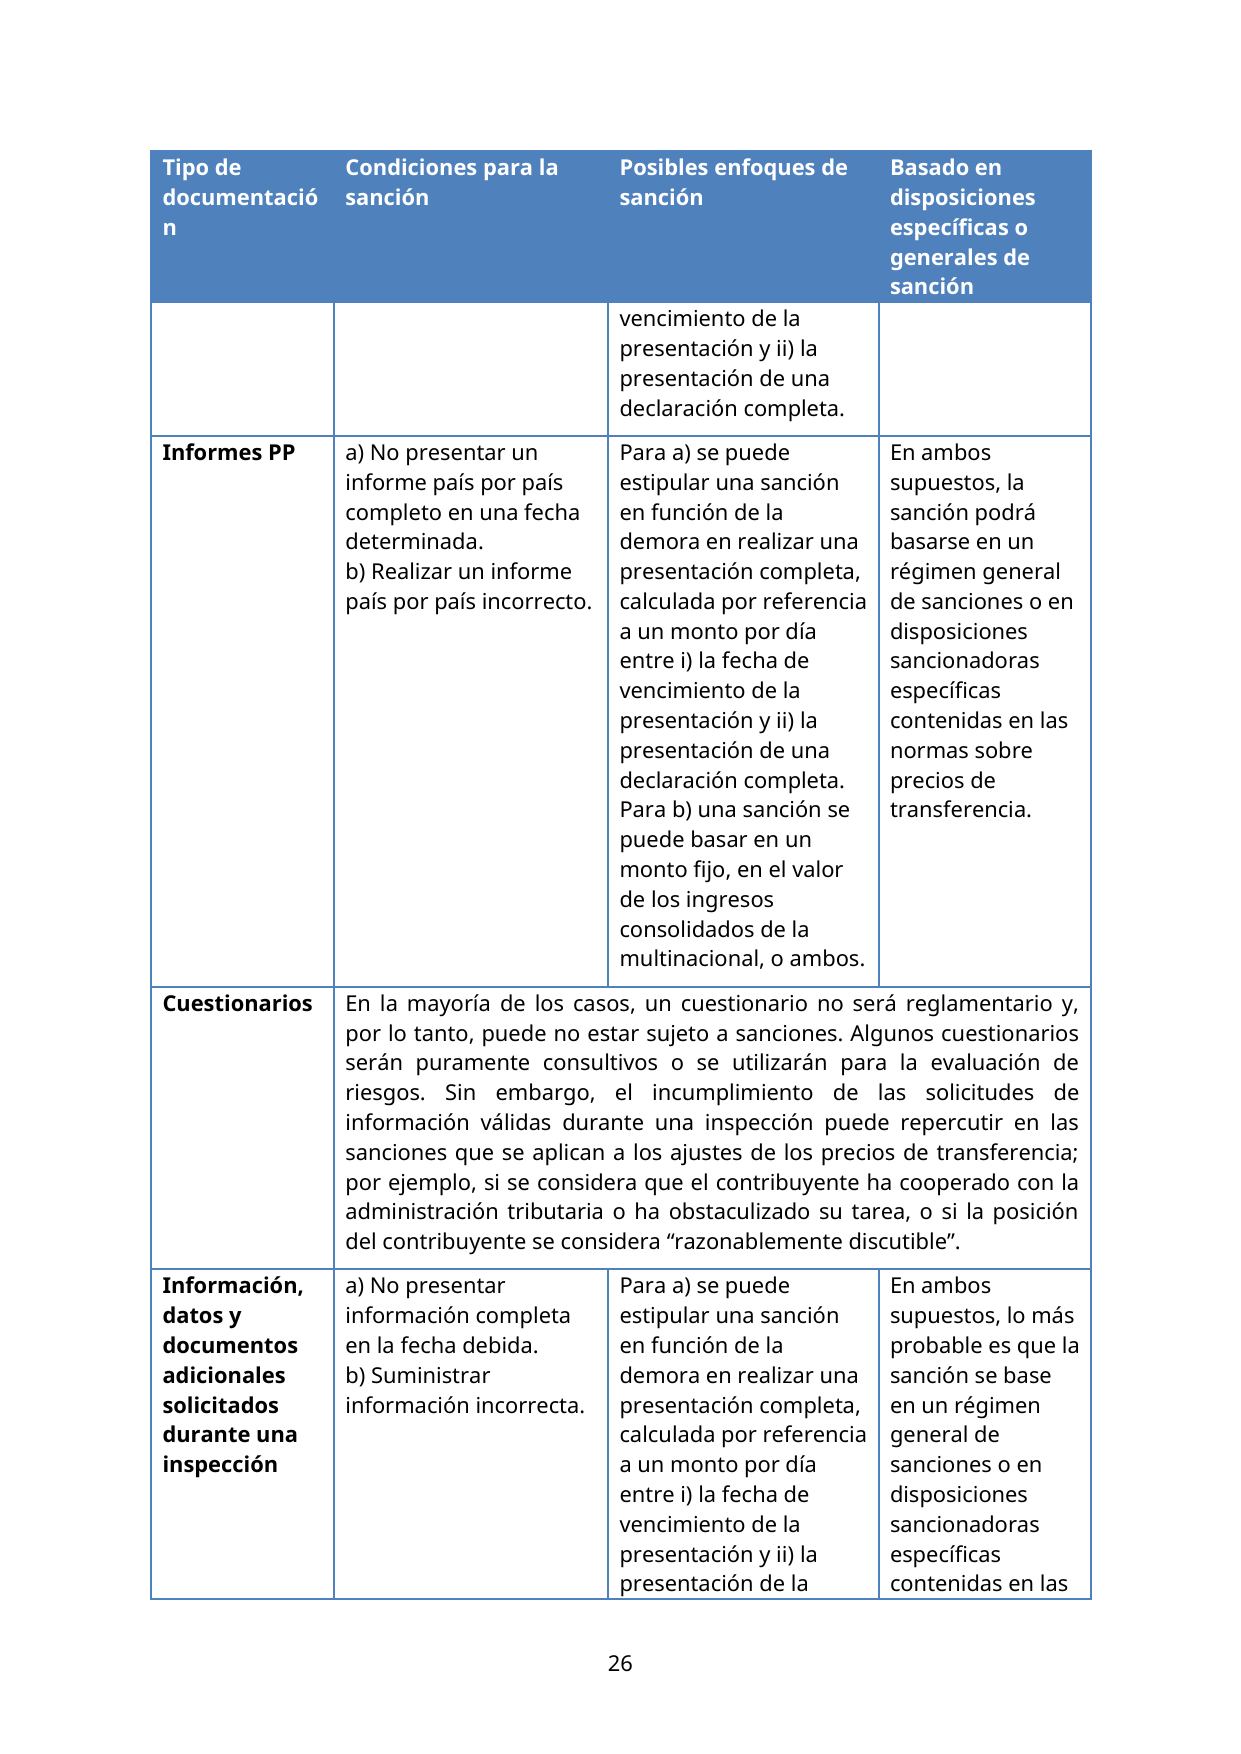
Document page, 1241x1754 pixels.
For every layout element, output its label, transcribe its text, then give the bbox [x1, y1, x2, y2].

table_header Tipo de documentación [152, 152, 333, 301]
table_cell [609, 303, 878, 435]
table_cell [152, 303, 333, 435]
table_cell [880, 1270, 1090, 1598]
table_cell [335, 303, 607, 435]
table_cell En ambos supuestos, la sanción podrá basarse en un régimen general de sanciones o en disposiciones sancionadoras específicas contenidas en las normas sobre precios de transferencia. [880, 437, 1090, 986]
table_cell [880, 303, 1090, 435]
table_header Posibles enfoques de sanción [609, 152, 878, 301]
table_cell a) No presentar un informe país por país completo en una fecha determinada. b) Realizar un informe país por país incorrecto. [335, 437, 607, 986]
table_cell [335, 1270, 607, 1598]
table_cell Para a) se puede estipular una sanción en función de la demora en realizar una presentación completa, calculada por referencia a un monto por día entre i) la fecha de vencimiento de la presentación y ii) la presentación de una declaración completa. Para b) una sanción se puede basar en un monto fijo, en el valor de los ingresos consolidados de la multinacional, o ambos. [609, 437, 878, 986]
table_cell Informes PP [152, 437, 333, 986]
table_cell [152, 1270, 333, 1598]
table_cell Cuestionarios [152, 988, 333, 1268]
table_header Condiciones para la sanción [335, 152, 607, 301]
table_header Basado en disposiciones específicas o generales de sanción [880, 152, 1090, 301]
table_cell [609, 1270, 878, 1598]
table_cell En la mayoría de los casos, un cuestionario no será reglamentario y, por lo tanto, puede no estar sujeto a sanciones. Algunos cuestionarios serán puramente consultivos o se utilizarán para la evaluación de riesgos. Sin embargo, el incumplimiento de las solicitudes de información válidas durante una inspección puede repercutir en las sanciones que se aplican a los ajustes de los precios de transferencia; por ejemplo, si se considera que el contribuyente ha cooperado con la administración tributaria o ha obstaculizado su tarea, o si la posición del contribuyente se considera “razonablemente discutible”. [335, 988, 1090, 1268]
